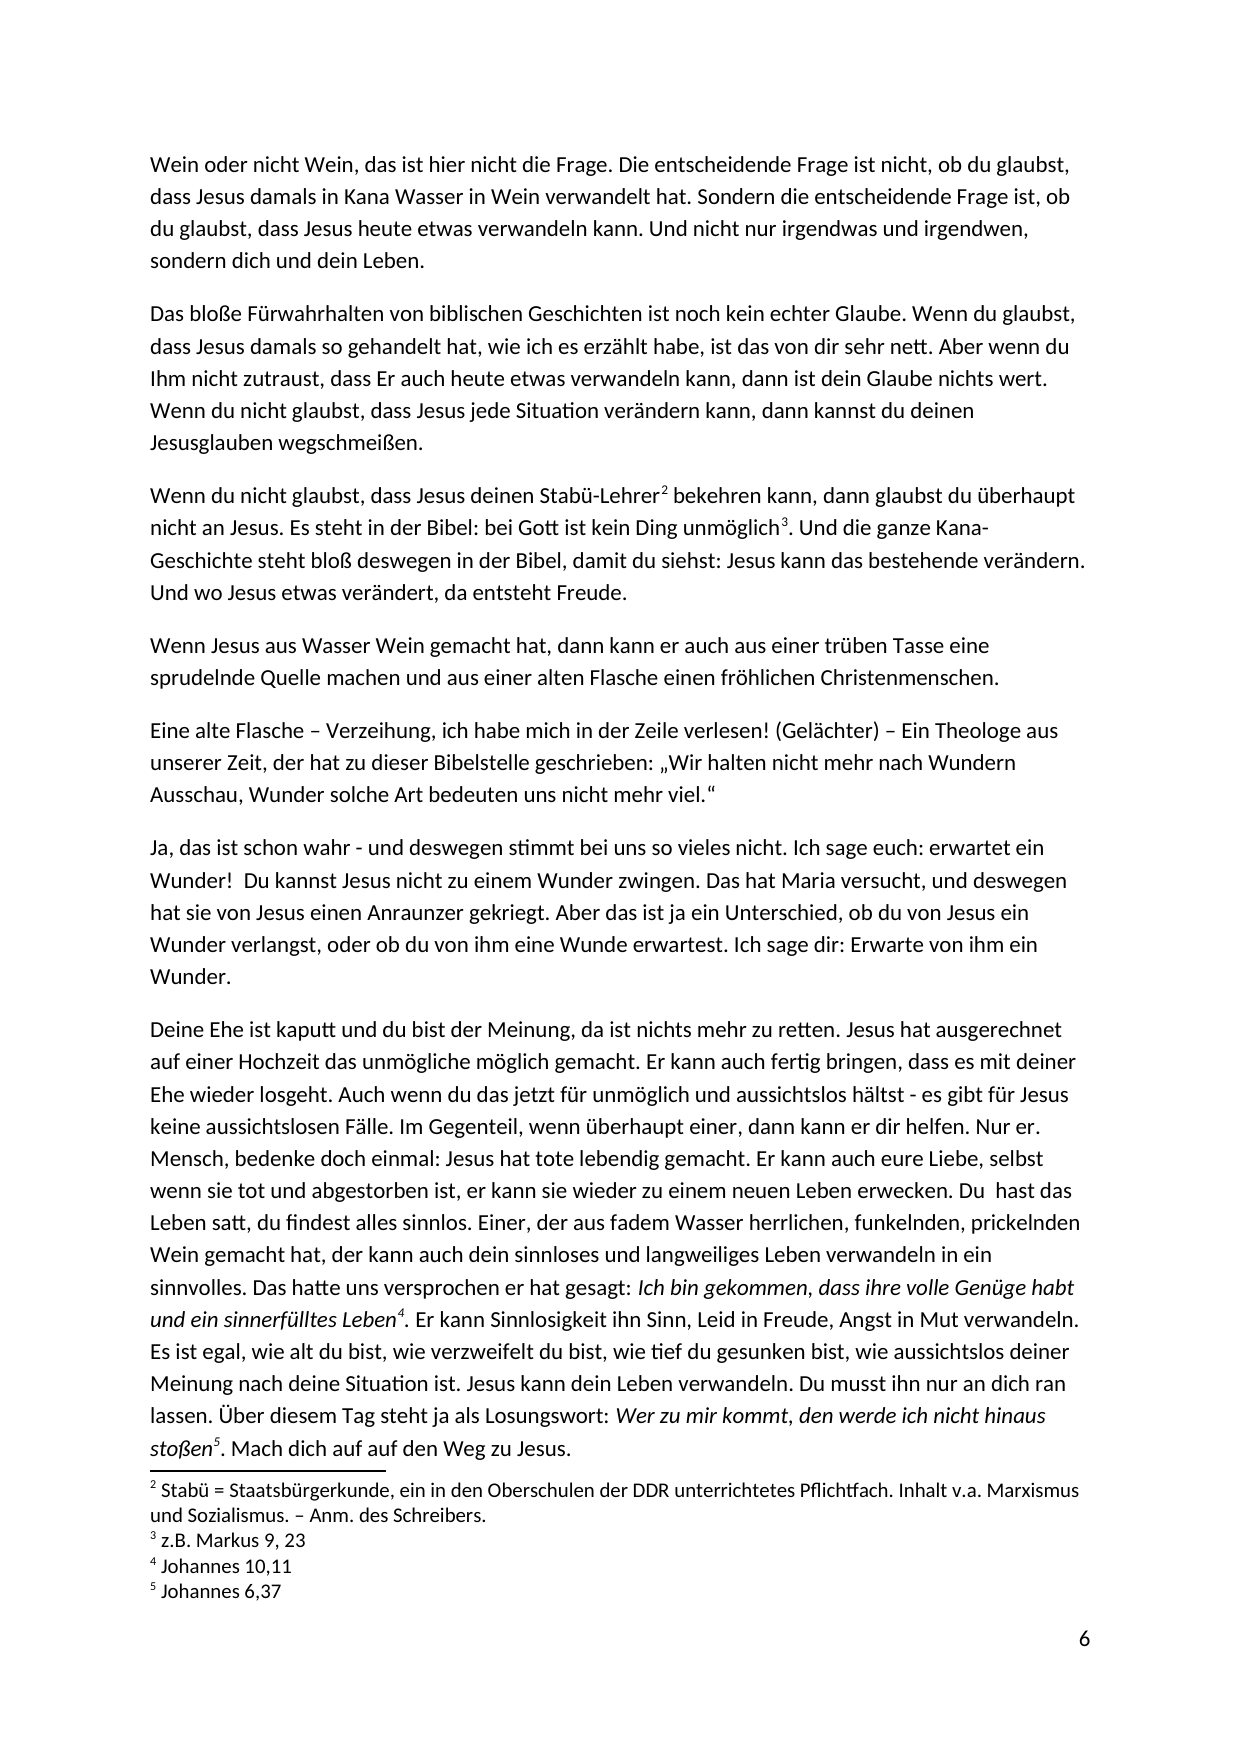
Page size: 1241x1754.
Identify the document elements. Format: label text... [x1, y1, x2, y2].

text Wenn Jesus aus Wasser Wein gemacht hat, dann kann er auch aus einer trüben Tasse eine sprudelnde Quelle machen und aus einer alten Flasche einen fröhlichen Christenmenschen. [150, 631, 1090, 691]
text Wenn du nicht glaubst, dass Jesus deinen Stabü-Lehrer bekehren kann, dann glaubst du überhaupt nicht an Jesus. Es steht in der Bibel: bei Gott ist kein Ding unmöglich. Und die ganze Kana-Geschichte steht bloß deswegen in der Bibel, damit du siehst: Jesus kann das bestehende verändern. Und wo Jesus etwas verändert, da entsteht Freude. [150, 481, 1090, 606]
text Ja, das ist schon wahr - und deswegen stimmt bei uns so vieles nicht. Ich sage euch: erwartet ein Wunder! Du kannst Jesus nicht zu einem Wunder zwingen. Das hat Maria versucht, und deswegen hat sie von Jesus einen Anraunzer gekriegt. Aber das ist ja ein Unterschied, ob du von Jesus ein Wunder verlangst, oder ob du von ihm eine Wunde erwartest. Ich sage dir: Erwarte von ihm ein Wunder. [150, 833, 1090, 990]
text Wein oder nicht Wein, das ist hier nicht die Frage. Die entscheidende Frage ist nicht, ob du glaubst, dass Jesus damals in Kana Wasser in Wein verwandelt hat. Sondern die entscheidende Frage ist, ob du glaubst, dass Jesus heute etwas verwandeln kann. Und nicht nur irgendwas und irgendwen, sondern dich und dein Leben. [150, 150, 1090, 274]
text Das bloße Fürwahrhalten von biblischen Geschichten ist noch kein echter Glaube. Wenn du glaubst, dass Jesus damals so gehandelt hat, wie ich es erzählt habe, ist das von dir sehr nett. Aber wenn du Ihm nicht zutraust, dass Er auch heute etwas verwandeln kann, dann ist dein Glaube nichts wert. Wenn du nicht glaubst, dass Jesus jede Situation verändern kann, dann kannst du deinen Jesusglauben wegschmeißen. [150, 299, 1090, 456]
text Eine alte Flasche – Verzeihung, ich habe mich in der Zeile verlesen! (Gelächter) – Ein Theologe aus unserer Zeit, der hat zu dieser Bibelstelle geschrieben: „Wir halten nicht mehr nach Wundern Ausschau, Wunder solche Art bedeuten uns nicht mehr viel.“ [150, 716, 1090, 808]
text Deine Ehe ist kaputt und du bist der Meinung, da ist nichts mehr zu retten. Jesus hat ausgerechnet auf einer Hochzeit das unmögliche möglich gemacht. Er kann auch fertig bringen, dass es mit deiner Ehe wieder losgeht. Auch wenn du das jetzt für unmöglich und aussichtslos hältst - es gibt für Jesus keine aussichtslosen Fälle. Im Gegenteil, wenn überhaupt einer, dann kann er dir helfen. Nur er. Mensch, bedenke doch einmal: Jesus hat tote lebendig gemacht. Er kann auch eure Liebe, selbst wenn sie tot und abgestorben ist, er kann sie wieder zu einem neuen Leben erwecken. Du hast das Leben satt, du findest alles sinnlos. Einer, der aus fadem Wasser herrlichen, funkelnden, prickelnden Wein gemacht hat, der kann auch dein sinnloses und langweiliges Leben verwandeln in ein sinnvolles. Das hatte uns versprochen er hat gesagt: Ich bin gekommen, dass ihre volle Genüge habt und ein sinnerfülltes Leben. Er kann Sinnlosigkeit ihn Sinn, Leid in Freude, Angst in Mut verwandeln. Es ist egal, wie alt du bist, wie verzweifelt du bist, wie tief du gesunken bist, wie aussichtslos deiner Meinung nach deine Situation ist. Jesus kann dein Leben verwandeln. Du musst ihn nur an dich ran lassen. Über diesem Tag steht ja als Losungswort: Wer zu mir kommt, den werde ich nicht hinaus stoßen. Mach dich auf auf den Weg zu Jesus. [150, 1015, 1090, 1462]
